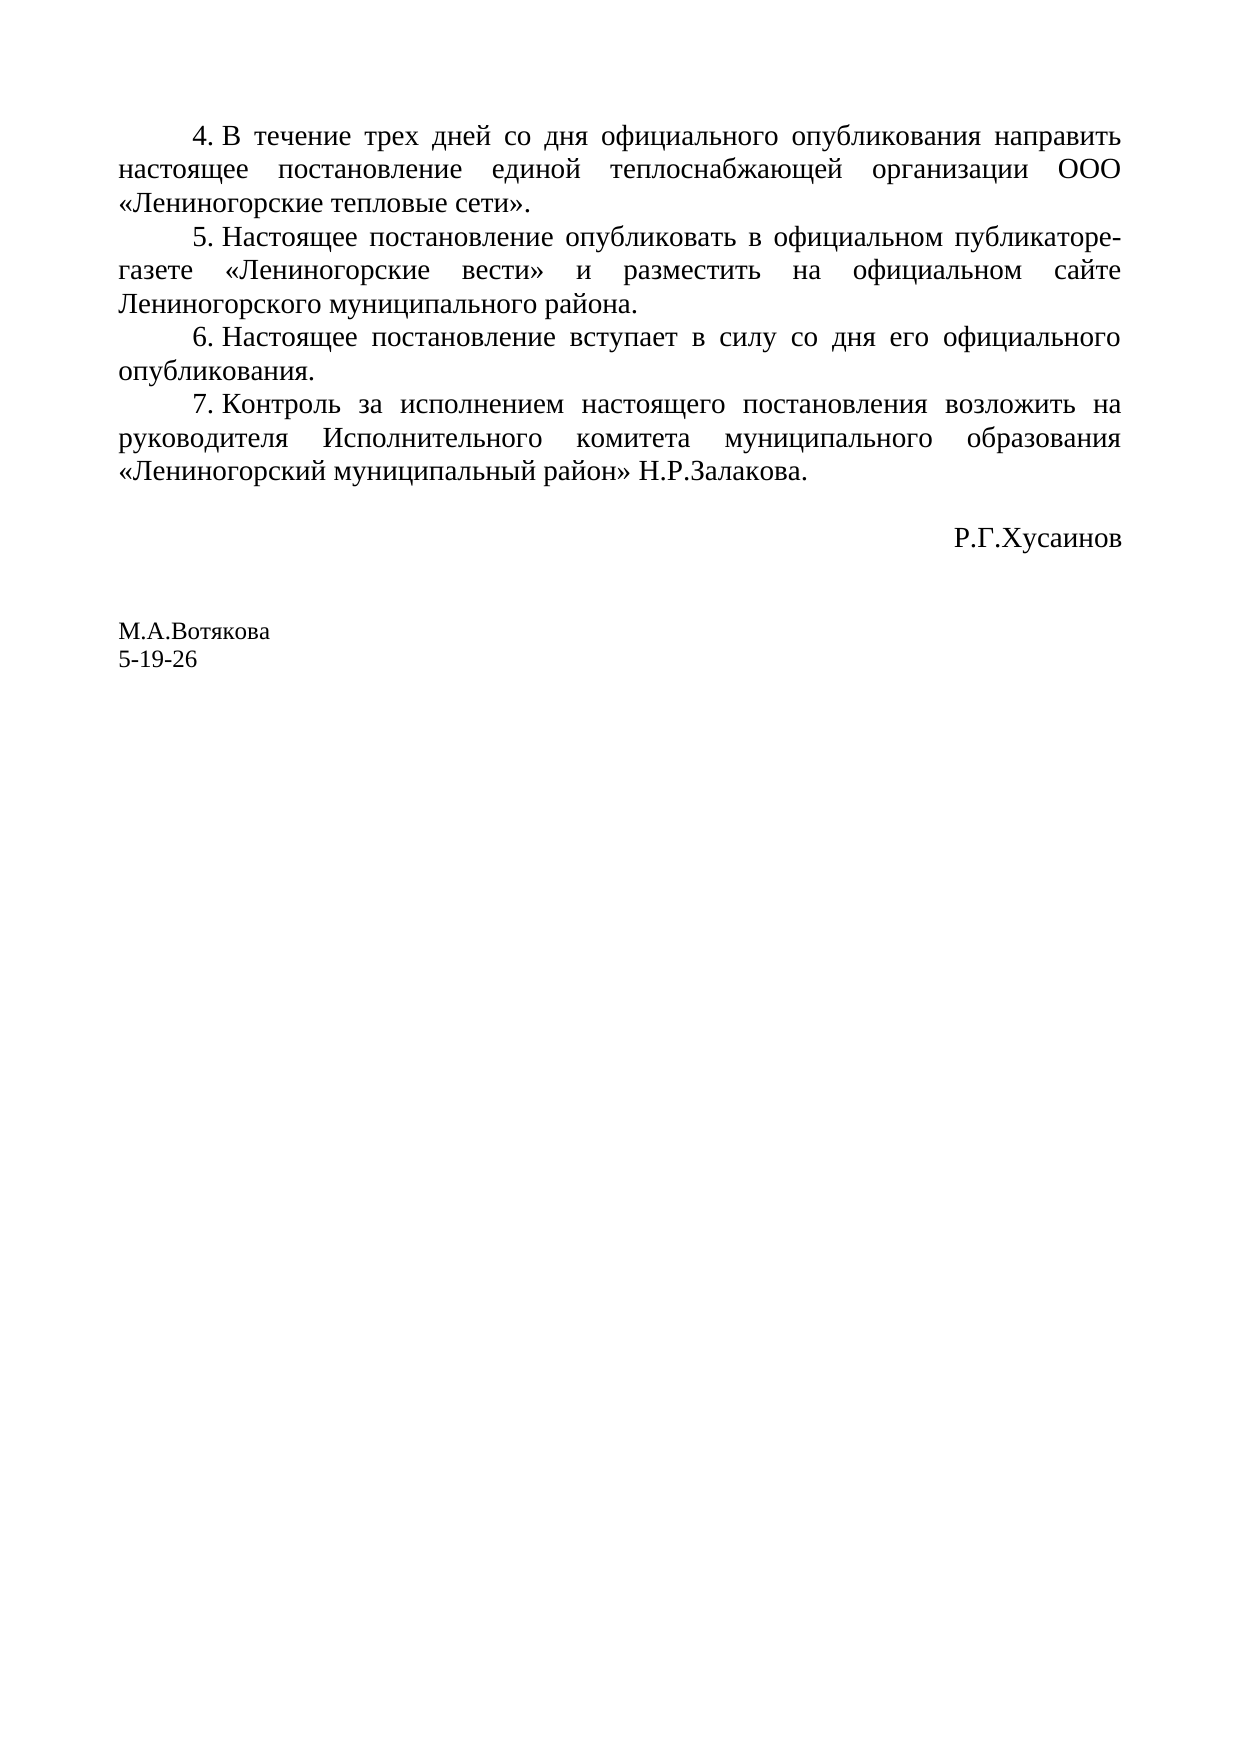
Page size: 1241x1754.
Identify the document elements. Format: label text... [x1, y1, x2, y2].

list М.А.Вотякова [118, 616, 1122, 644]
list Настоящее постановление вступает в силу со дня его официального опубликования. [118, 319, 1122, 386]
list В течение трех дней со дня официального опубликования направить настоящее постановление единой теплоснабжающей организации ООО «Лениногорские тепловые сети». [118, 118, 1122, 219]
list Р.Г.Хусаинов [118, 521, 1122, 554]
list 5-19-26 [118, 644, 1122, 673]
list Настоящее постановление опубликовать в официальном публикаторе- газете «Лениногорские вести» и разместить на официальном сайте Лениногорского муниципального района. [118, 219, 1122, 319]
list Контроль за исполнением настоящего постановления возложить на руководителя Исполнительного комитета муниципального образования «Лениногорский муниципальный район» Н.Р.Залакова. [118, 386, 1122, 487]
